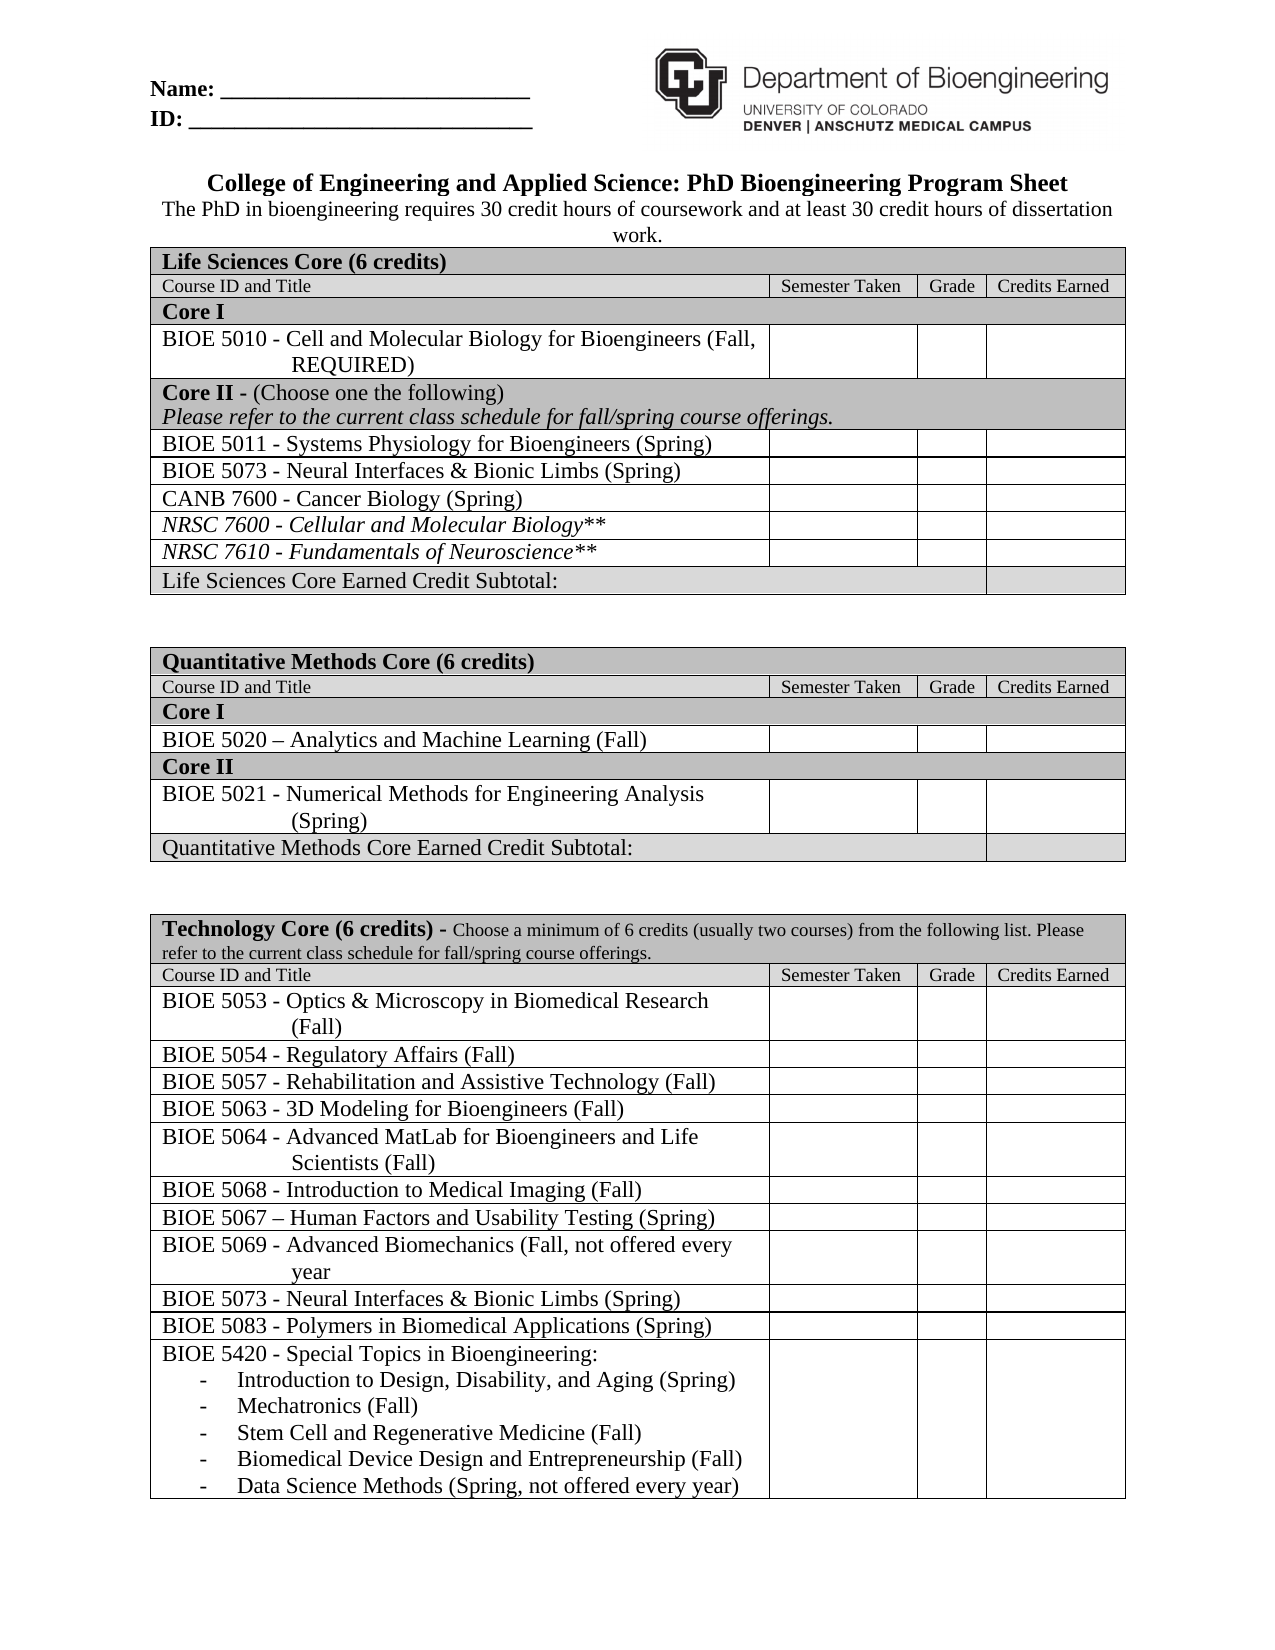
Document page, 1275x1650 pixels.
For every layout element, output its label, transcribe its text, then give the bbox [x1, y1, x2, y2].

table_cell [770, 540, 917, 566]
table_cell BIOE 5064 - Advanced MatLab for Bioengineers and Life Scientists (Fall) [151, 1123, 769, 1176]
table_cell Grade [918, 275, 986, 297]
table_cell Core II - (Choose one the following) Please refer to the current class schedule for fall/spring course offerings. [151, 379, 1125, 429]
table_cell [987, 834, 1125, 861]
table_header Quantitative Methods Core (6 credits) [151, 648, 1125, 674]
table_cell BIOE 5067 – Human Factors and Usability Testing (Spring) [151, 1204, 769, 1230]
table_cell [987, 780, 1125, 833]
table_cell BIOE 5083 - Polymers in Biomedical Applications (Spring) [151, 1313, 769, 1339]
table_cell [918, 1204, 986, 1230]
table_cell [770, 512, 917, 539]
text College of Engineering and Applied Science: PhD Bioengineering Program Sheet [150, 168, 1125, 196]
table_cell CANB 7600 - Cancer Biology (Spring) [151, 485, 769, 511]
table_cell [918, 430, 986, 456]
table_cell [151, 1340, 769, 1498]
table_cell [770, 726, 917, 752]
table_cell BIOE 5011 - Systems Physiology for Bioengineers (Spring) [151, 430, 769, 456]
table_cell [770, 458, 917, 484]
table_cell [987, 540, 1125, 566]
table_cell [987, 458, 1125, 484]
table_cell [918, 1285, 986, 1311]
table_cell [770, 1285, 917, 1311]
table_cell [987, 325, 1125, 378]
table_cell Life Sciences Core Earned Credit Subtotal: [151, 567, 986, 593]
table_cell Credits Earned [987, 275, 1125, 297]
table_cell [770, 1204, 917, 1230]
table_cell [987, 430, 1125, 456]
table_cell [987, 1313, 1125, 1339]
table_cell BIOE 5021 - Numerical Methods for Engineering Analysis (Spring) [151, 780, 769, 833]
table_cell BIOE 5020 – Analytics and Machine Learning (Fall) [151, 726, 769, 752]
table_cell [770, 1068, 917, 1094]
table_cell [918, 512, 986, 539]
table_cell Core I [151, 698, 1125, 724]
table_cell [770, 485, 917, 511]
table_cell [770, 430, 917, 456]
table_cell Course ID and Title [151, 964, 769, 986]
table_cell BIOE 5053 - Optics & Microscopy in Biomedical Research (Fall) [151, 987, 769, 1039]
table_cell [987, 1285, 1125, 1311]
text The PhD in bioengineering requires 30 credit hours of coursework and at least 30 credit hours of dissertation work. [150, 196, 612, 247]
table_cell [918, 1340, 986, 1498]
table_cell [770, 780, 917, 833]
table_cell [770, 1123, 917, 1176]
table_cell [770, 1095, 917, 1122]
table_cell Core II [151, 753, 1125, 779]
table_cell [987, 1204, 1125, 1230]
table_cell Semester Taken [770, 964, 917, 986]
table_cell BIOE 5073 - Neural Interfaces & Bionic Limbs (Spring) [151, 1285, 769, 1311]
table_cell [987, 1041, 1125, 1067]
table_cell Course ID and Title [151, 275, 769, 297]
table_cell NRSC 7600 - Cellular and Molecular Biology** [151, 512, 769, 539]
table_cell [987, 1231, 1125, 1284]
table_cell [770, 987, 917, 1039]
picture [641, 33, 1125, 151]
table_header Technology Core (6 credits) - Choose a minimum of 6 credits (usually two courses) from the following list. Please refer to the current class schedule for fall/spring course offerings. [151, 915, 1125, 963]
table_cell Semester Taken [770, 275, 917, 297]
table_cell BIOE 5057 - Rehabilitation and Assistive Technology (Fall) [151, 1068, 769, 1094]
table_cell [918, 540, 986, 566]
table_cell BIOE 5073 - Neural Interfaces & Bionic Limbs (Spring) [151, 458, 769, 484]
table_cell [918, 987, 986, 1039]
table_cell Credits Earned [987, 676, 1125, 697]
table_cell BIOE 5063 - 3D Modeling for Bioengineers (Fall) [151, 1095, 769, 1122]
table_cell [987, 1177, 1125, 1203]
table_cell Grade [918, 676, 986, 697]
table_cell [987, 512, 1125, 539]
table_cell [770, 1177, 917, 1203]
table_cell [770, 325, 917, 378]
table_cell Semester Taken [770, 676, 917, 697]
table_cell Grade [918, 964, 986, 986]
table_cell Credits Earned [987, 964, 1125, 986]
table_cell [918, 485, 986, 511]
table_cell Course ID and Title [151, 676, 769, 697]
table_cell [918, 1068, 986, 1094]
table_cell [987, 726, 1125, 752]
table_cell [770, 1313, 917, 1339]
table_cell [918, 325, 986, 378]
table_cell Core I [151, 298, 1125, 324]
table_cell BIOE 5068 - Introduction to Medical Imaging (Fall) [151, 1177, 769, 1203]
table_cell [918, 780, 986, 833]
table_cell [770, 1340, 917, 1498]
table_cell [987, 987, 1125, 1039]
table_cell [918, 458, 986, 484]
table_cell [918, 1041, 986, 1067]
table_cell [987, 1068, 1125, 1094]
table_cell [987, 1095, 1125, 1122]
table_cell NRSC 7610 - Fundamentals of Neuroscience** [151, 540, 769, 566]
table_cell Quantitative Methods Core Earned Credit Subtotal: [151, 834, 986, 861]
table_cell BIOE 5010 - Cell and Molecular Biology for Bioengineers (Fall, REQUIRED) [151, 325, 769, 378]
table_cell [987, 567, 1125, 593]
table_cell [918, 1313, 986, 1339]
table_header Life Sciences Core (6 credits) [151, 248, 1125, 274]
table_cell [770, 1231, 917, 1284]
table_cell [918, 1123, 986, 1176]
table_cell [987, 1123, 1125, 1176]
table_cell BIOE 5069 - Advanced Biomechanics (Fall, not offered every year [151, 1231, 769, 1284]
table_cell [918, 1231, 986, 1284]
table_cell [987, 1340, 1125, 1498]
text The PhD in bioengineering requires 30 credit hours of coursework and at least 30 credit hours of dissertation work. [663, 196, 1125, 247]
table_cell [770, 1041, 917, 1067]
table_cell [918, 1177, 986, 1203]
table_cell BIOE 5054 - Regulatory Affairs (Fall) [151, 1041, 769, 1067]
table_cell [918, 726, 986, 752]
table_cell [987, 485, 1125, 511]
table_cell [918, 1095, 986, 1122]
